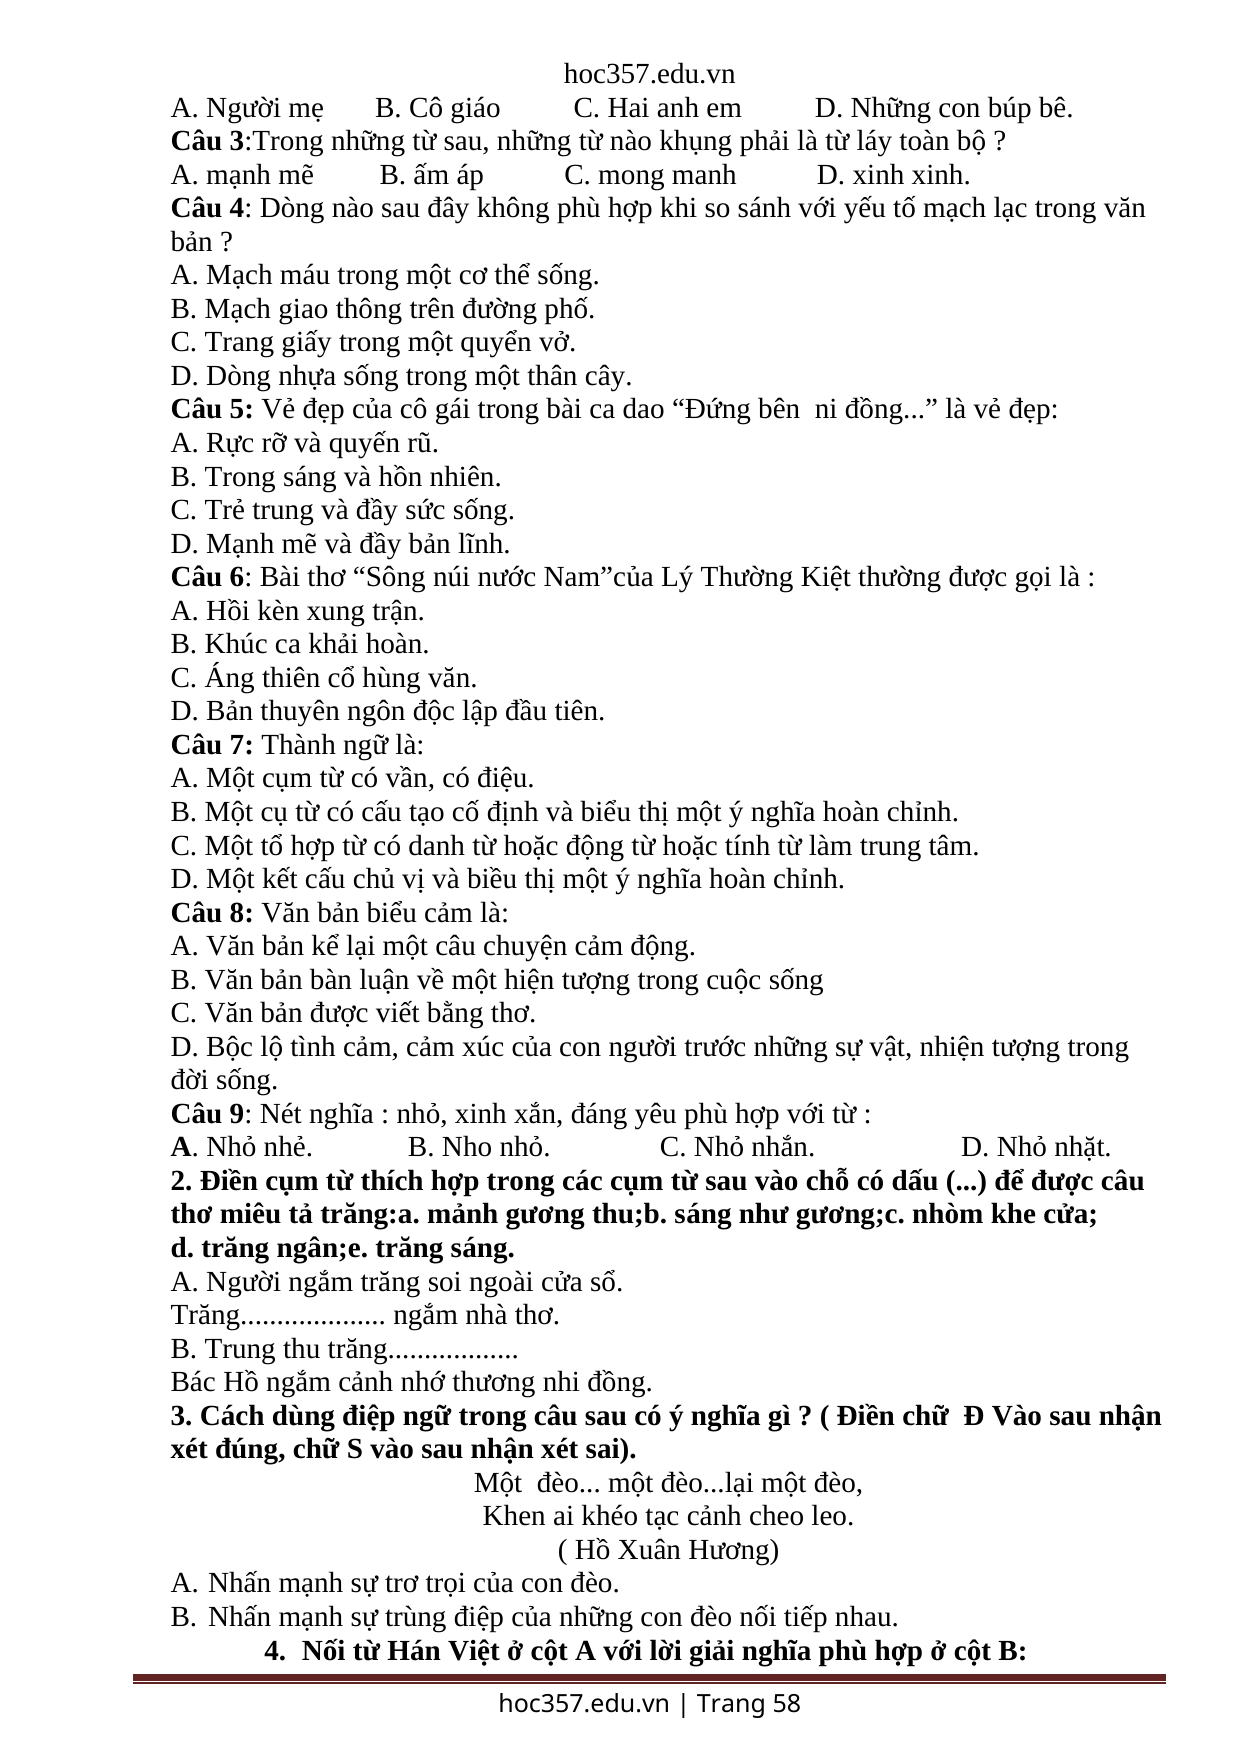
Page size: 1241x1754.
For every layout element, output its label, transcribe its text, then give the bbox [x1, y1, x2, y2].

text C. Văn bản được viết bằng thơ. [170, 995, 1166, 1029]
text D. Dòng nhựa sống trong một thân cây. [170, 358, 1166, 392]
text Câu 5: Vẻ đẹp của cô gái trong bài ca dao “Đứng bên ni đồng...” là vẻ đẹp: [170, 392, 1166, 425]
text B. Một cụ từ có cấu tạo cố định và biểu thị một ý nghĩa hoàn chỉnh. [170, 794, 1166, 828]
text A. mạnh mẽ B. ấm áp C. mong manh D. xinh xinh. [170, 157, 1166, 190]
text B. Khúc ca khải hoàn. [170, 626, 1166, 660]
text A. Rực rỡ và quyến rũ. [170, 425, 1166, 459]
text ( Hồ Xuân Hương) [170, 1532, 1166, 1566]
list Nối từ Hán Việt ở cột A với lời giải nghĩa phù hợp ở cột B: [264, 1633, 1166, 1666]
text D. Bản thuyên ngôn độc lập đầu tiên. [170, 693, 1166, 727]
text A. Người ngắm trăng soi ngoài cửa sổ. [170, 1264, 1166, 1297]
text Câu 9: Nét nghĩa : nhỏ, xinh xắn, đáng yêu phù hợp với từ : [170, 1096, 1166, 1129]
text D. Mạnh mẽ và đầy bản lĩnh. [170, 526, 1166, 559]
text A. Hồi kèn xung trận. [170, 593, 1166, 626]
text A. Người mẹ B. Cô giáo C. Hai anh em D. Những con búp bê. [170, 90, 1166, 123]
text A. Mạch máu trong một cơ thể sống. [170, 257, 1166, 291]
text A. Một cụm từ có vần, có điệu. [170, 761, 1166, 794]
text 3. Cách dùng điệp ngữ trong câu sau có ý nghĩa gì ? ( Điền chữ Đ Vào sau nhận xét đúng, chữ S vào sau nhận xét sai). [170, 1398, 1166, 1465]
text Câu 6: Bài thơ “Sông núi nước Nam”của Lý Thường Kiệt thường được gọi là : [170, 559, 1166, 593]
text A. Văn bản kể lại một câu chuyện cảm động. [170, 928, 1166, 962]
text Khen ai khéo tạc cảnh cheo leo. [170, 1498, 1166, 1532]
text Một đèo... một đèo...lại một đèo, [170, 1465, 1166, 1498]
text B. Mạch giao thông trên đường phố. [170, 291, 1166, 324]
text Trăng.................... ngắm nhà thơ. [170, 1297, 1166, 1331]
text D. Bộc lộ tình cảm, cảm xúc của con người trước những sự vật, nhiện tượng trong đời sống. [170, 1029, 1166, 1096]
text Câu 8: Văn bản biểu cảm là: [170, 895, 1166, 928]
text Bác Hồ ngắm cảnh nhớ thương nhi đồng. [170, 1364, 1166, 1398]
text B. Trung thu trăng.................. [170, 1331, 1166, 1364]
text Câu 4: Dòng nào sau đây không phù hợp khi so sánh với yếu tố mạch lạc trong văn bản ? [170, 190, 1166, 257]
text B. Trong sáng và hồn nhiên. [170, 459, 1166, 492]
text C. Trẻ trung và đầy sức sống. [170, 492, 1166, 526]
list Nhấn mạnh sự trơ trọi của con đèo. [170, 1566, 1166, 1599]
text d. trăng ngân;e. trăng sáng. [170, 1230, 1166, 1264]
text Câu 3:Trong những từ sau, những từ nào khụng phải là từ láy toàn bộ ? [170, 123, 1166, 157]
text C. Trang giấy trong một quyển vở. [170, 324, 1166, 358]
text D. Một kết cấu chủ vị và biều thị một ý nghĩa hoàn chỉnh. [170, 861, 1166, 895]
text 2. Điền cụm từ thích hợp trong các cụm từ sau vào chỗ có dấu (...) để được câu thơ miêu tả trăng:a. mảnh gương thu;b. sáng như gương;c. nhòm khe cửa; [170, 1163, 1166, 1230]
list Nhấn mạnh sự trùng điệp của những con đèo nối tiếp nhau. [170, 1599, 1166, 1633]
text B. Văn bản bàn luận về một hiện tượng trong cuộc sống [170, 962, 1166, 995]
text C. Áng thiên cổ hùng văn. [170, 660, 1166, 693]
text A. Nhỏ nhẻ. B. Nho nhỏ. C. Nhỏ nhắn. D. Nhỏ nhặt. [170, 1129, 1166, 1163]
text C. Một tổ hợp từ có danh từ hoặc động từ hoặc tính từ làm trung tâm. [170, 828, 1166, 861]
text Câu 7: Thành ngữ là: [170, 727, 1166, 761]
